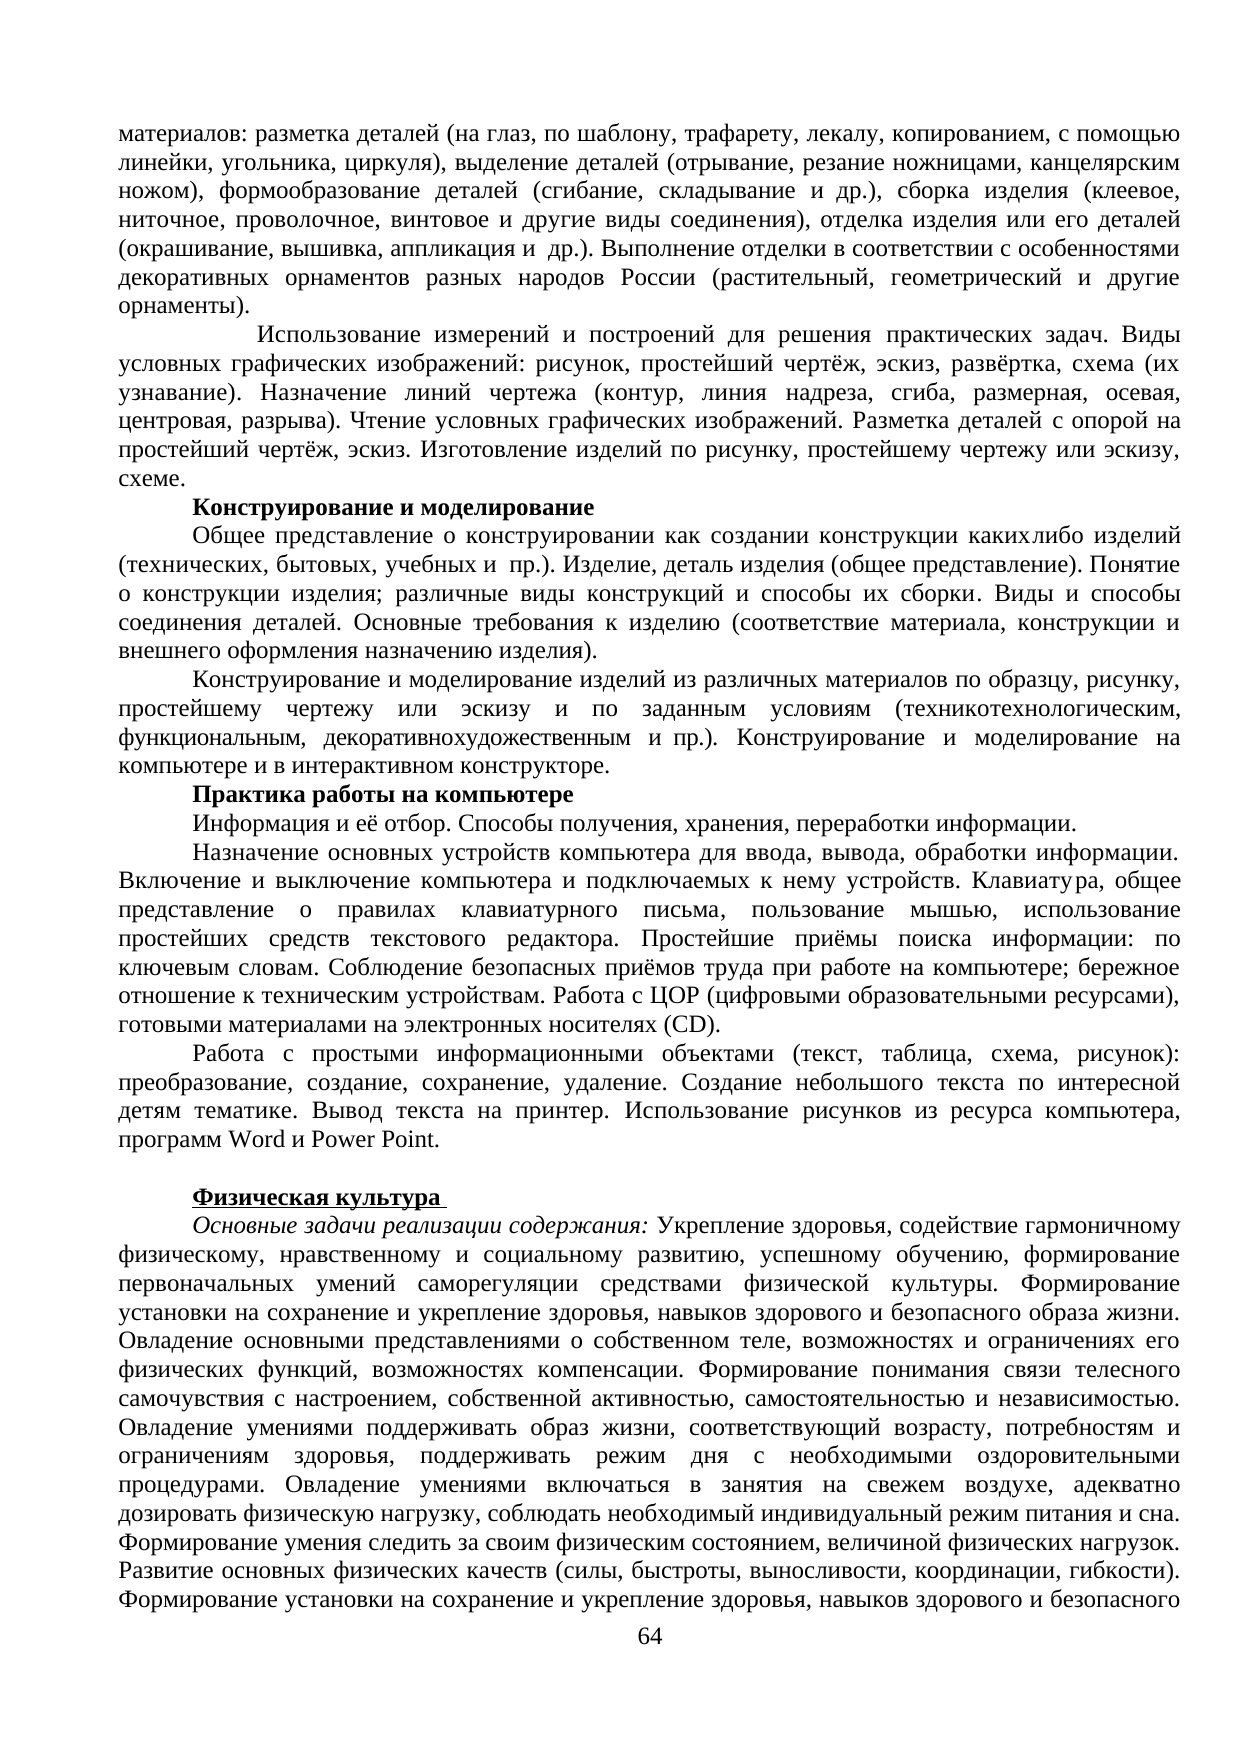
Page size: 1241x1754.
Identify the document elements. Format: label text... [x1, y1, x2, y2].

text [118, 1211, 1181, 1613]
text Практика работы на компьютере [118, 779, 1181, 808]
text Работа с простыми информационными объектами (текст, таблица, схема, рисунок): преобразование, создание, сохранение, удаление. Создание небольшого текста по интересной детям тематике. Вывод текста на принтер. Использование рисунков из ресурса компьютера, программ Word и Power Point. [118, 1038, 1181, 1153]
text Конструирование и моделирование изделий из различных материалов по образцу, рисунку, простейшему чертежу или эскизу и по заданным условиям (технико­технологическим, функциональным, декоративно­художественным и пр.). Конструирование и моделирование на компьютере и в интерактивном конструкторе. [118, 664, 1181, 779]
text Конструирование и моделирование [118, 492, 1181, 521]
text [118, 118, 1181, 319]
text Физическая культура [118, 1182, 1181, 1211]
text Назначение основных устройств компьютера для ввода, вывода, обработки информации. Включение и выключение компьютера и подключаемых к нему устройств. Клавиатура, общее представление о правилах клавиатурного письма, пользование мышью, использование простейших средств текстового редактора. Простейшие приёмы поиска информации: по ключевым словам. Соблюдение безопасных приёмов труда при работе на компьютере; бережное отношение к техническим устройствам. Работа с ЦОР (цифровыми образовательными ресурсами), готовыми материалами на электронных носителях (CD). [118, 837, 1181, 1038]
text Информация и её отбор. Способы получения, хранения, переработки информации. [118, 808, 1181, 837]
text Общее представление о конструировании как создании конструкции каких­либо изделий (технических, бытовых, учебных и пр.). Изделие, деталь изделия (общее представление). Понятие о конструкции изделия; различные виды конструкций и способы их сборки. Виды и способы соединения деталей. Основные требования к изделию (соответствие материала, конструкции и внешнего оформления назначению изделия). [118, 521, 1181, 664]
text Использование измерений и построений для решения практических задач. Виды условных графических изображений: рисунок, простейший чертёж, эскиз, развёртка, схема (их узнавание). Назначение линий чертежа (контур, линия надреза, сгиба, размерная, осевая, центровая, разрыва). Чтение условных графических изображений. Разметка деталей с опорой на простейший чертёж, эскиз. Изготовление изделий по рисунку, простейшему чертежу или эскизу, схеме. [118, 319, 1181, 492]
